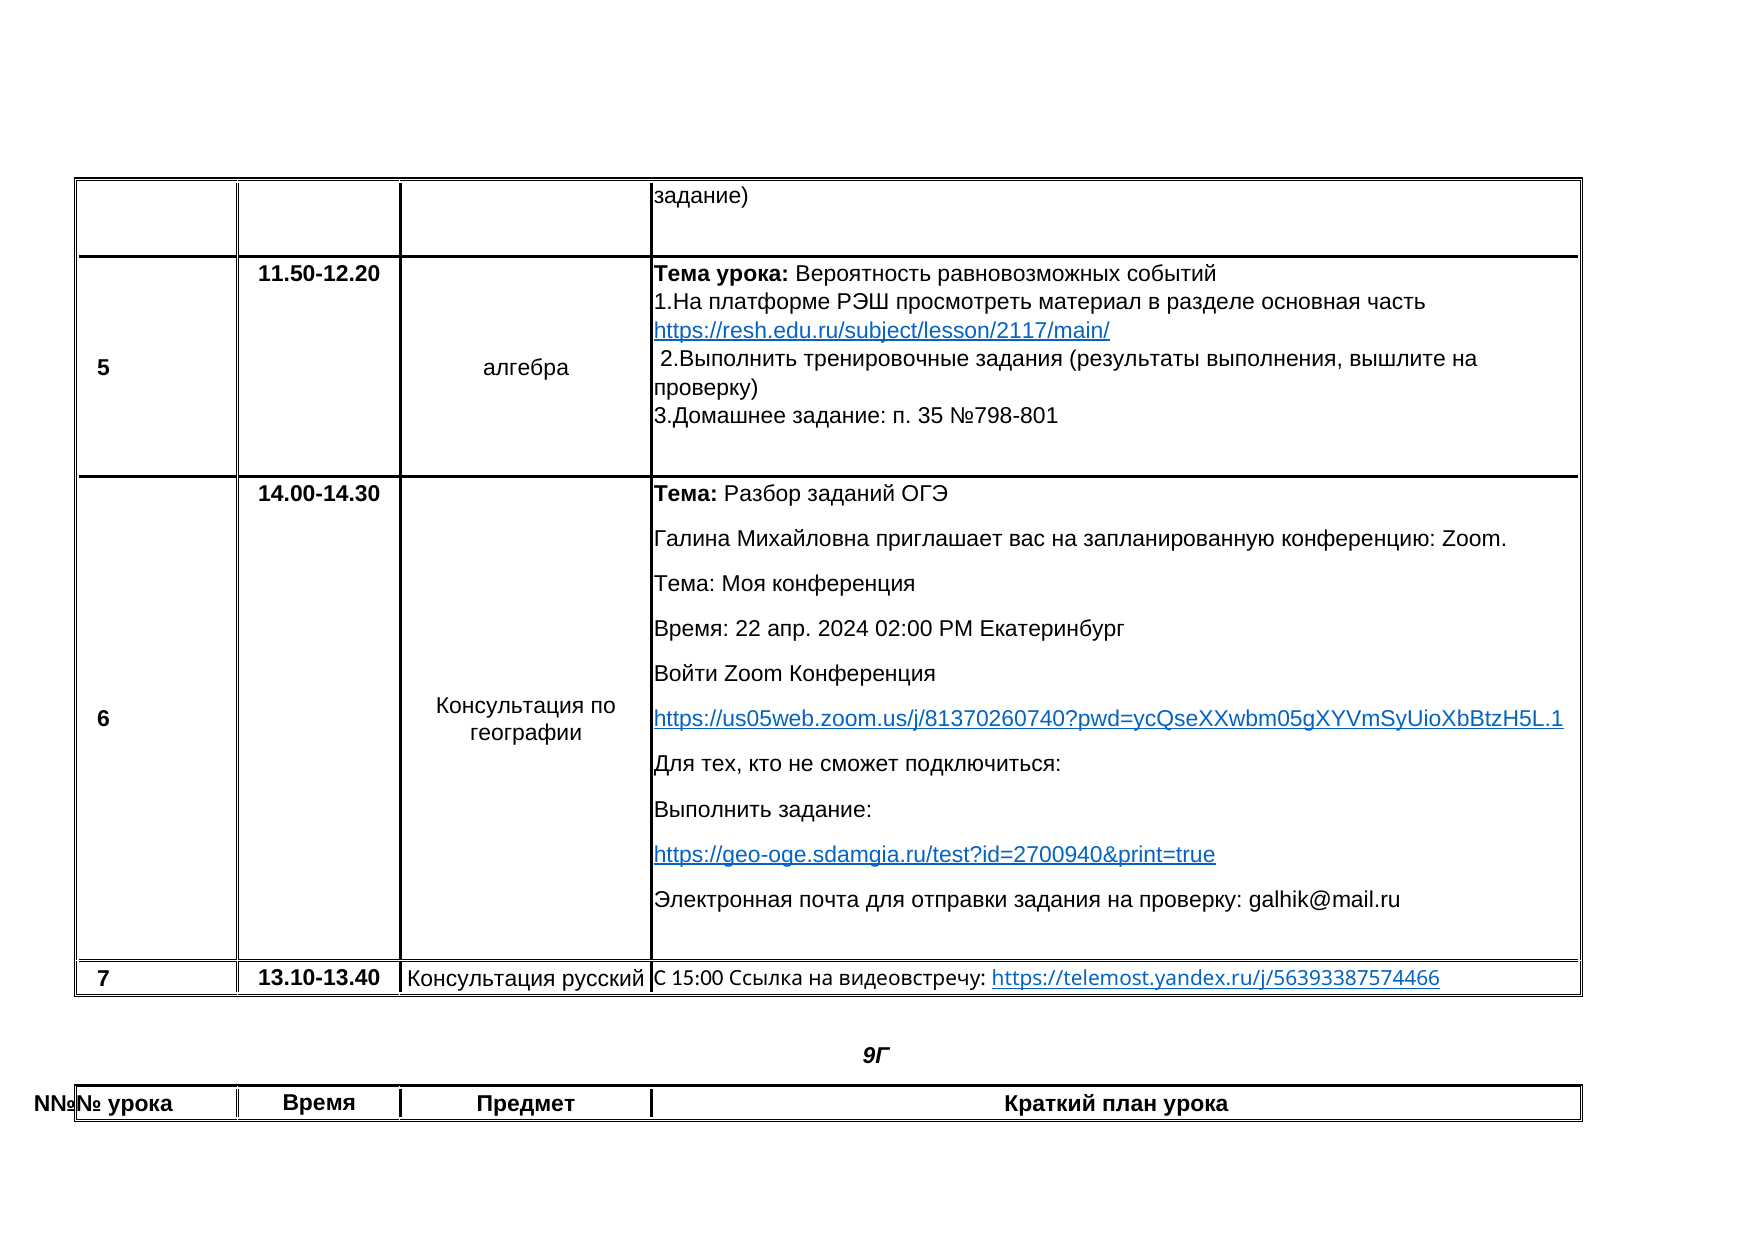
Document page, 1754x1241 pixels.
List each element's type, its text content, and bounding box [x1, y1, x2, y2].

table_cell 13.10-13.40 [238, 962, 400, 993]
table_header N№№ урока [77, 1087, 238, 1119]
table_cell 4 [77, 181, 238, 255]
table_cell Консультация русский [400, 962, 651, 993]
text 9Г [118, 1042, 1636, 1068]
table_cell 14.00-14.30 [239, 478, 399, 959]
table_header Краткий план урока [651, 1087, 1580, 1119]
table_cell 11.10-11.40 [238, 179, 400, 255]
table_cell Консультация по географии [402, 478, 650, 959]
table_cell Тема: Разбор заданий ОГЭ Галина Михайловна приглашает вас на запланированную конференцию: Zoom. Тема: Моя конференция Время: 22 апр. 2024 02:00 PM Екатеринбург Войти Zoom Конференция https://us05web.zoom.us/j/81370260740?pwd=ycQseXXwbm05gXYVmSyUioXbBtzH5L.1 Для тех, кто не сможет подключиться: Выполнить задание: https://geo-oge.sdamgia.ru/test?id=2700940&print=true Электронная почта для отправки задания на проверку: galhik@mail.ru [653, 475, 1580, 959]
table_cell немецкий [400, 181, 651, 255]
table_cell 7 [75, 959, 238, 993]
table_cell С 15:00 Ссылка на видеовстречу: https://telemost.yandex.ru/j/56393387574466 [651, 959, 1581, 993]
table_cell алгебра [402, 258, 650, 475]
table_cell 6 [77, 475, 236, 959]
table_cell 11.50-12.20 [239, 258, 399, 475]
table_header Предмет [400, 1087, 651, 1119]
table_header Время [238, 1086, 400, 1119]
table_cell Тема урока: Вероятность равновозможных событий 1.На платформе РЭШ просмотреть материал в разделе основная часть https://resh.edu.ru/subject/lesson/2117/main/ 2.Выполнить тренировочные задания (результаты выполнения, вышлите на проверку) 3.Домашнее задание: п. 35 №798-801 [653, 255, 1580, 475]
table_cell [651, 181, 1580, 255]
table_cell 5 [77, 255, 236, 475]
